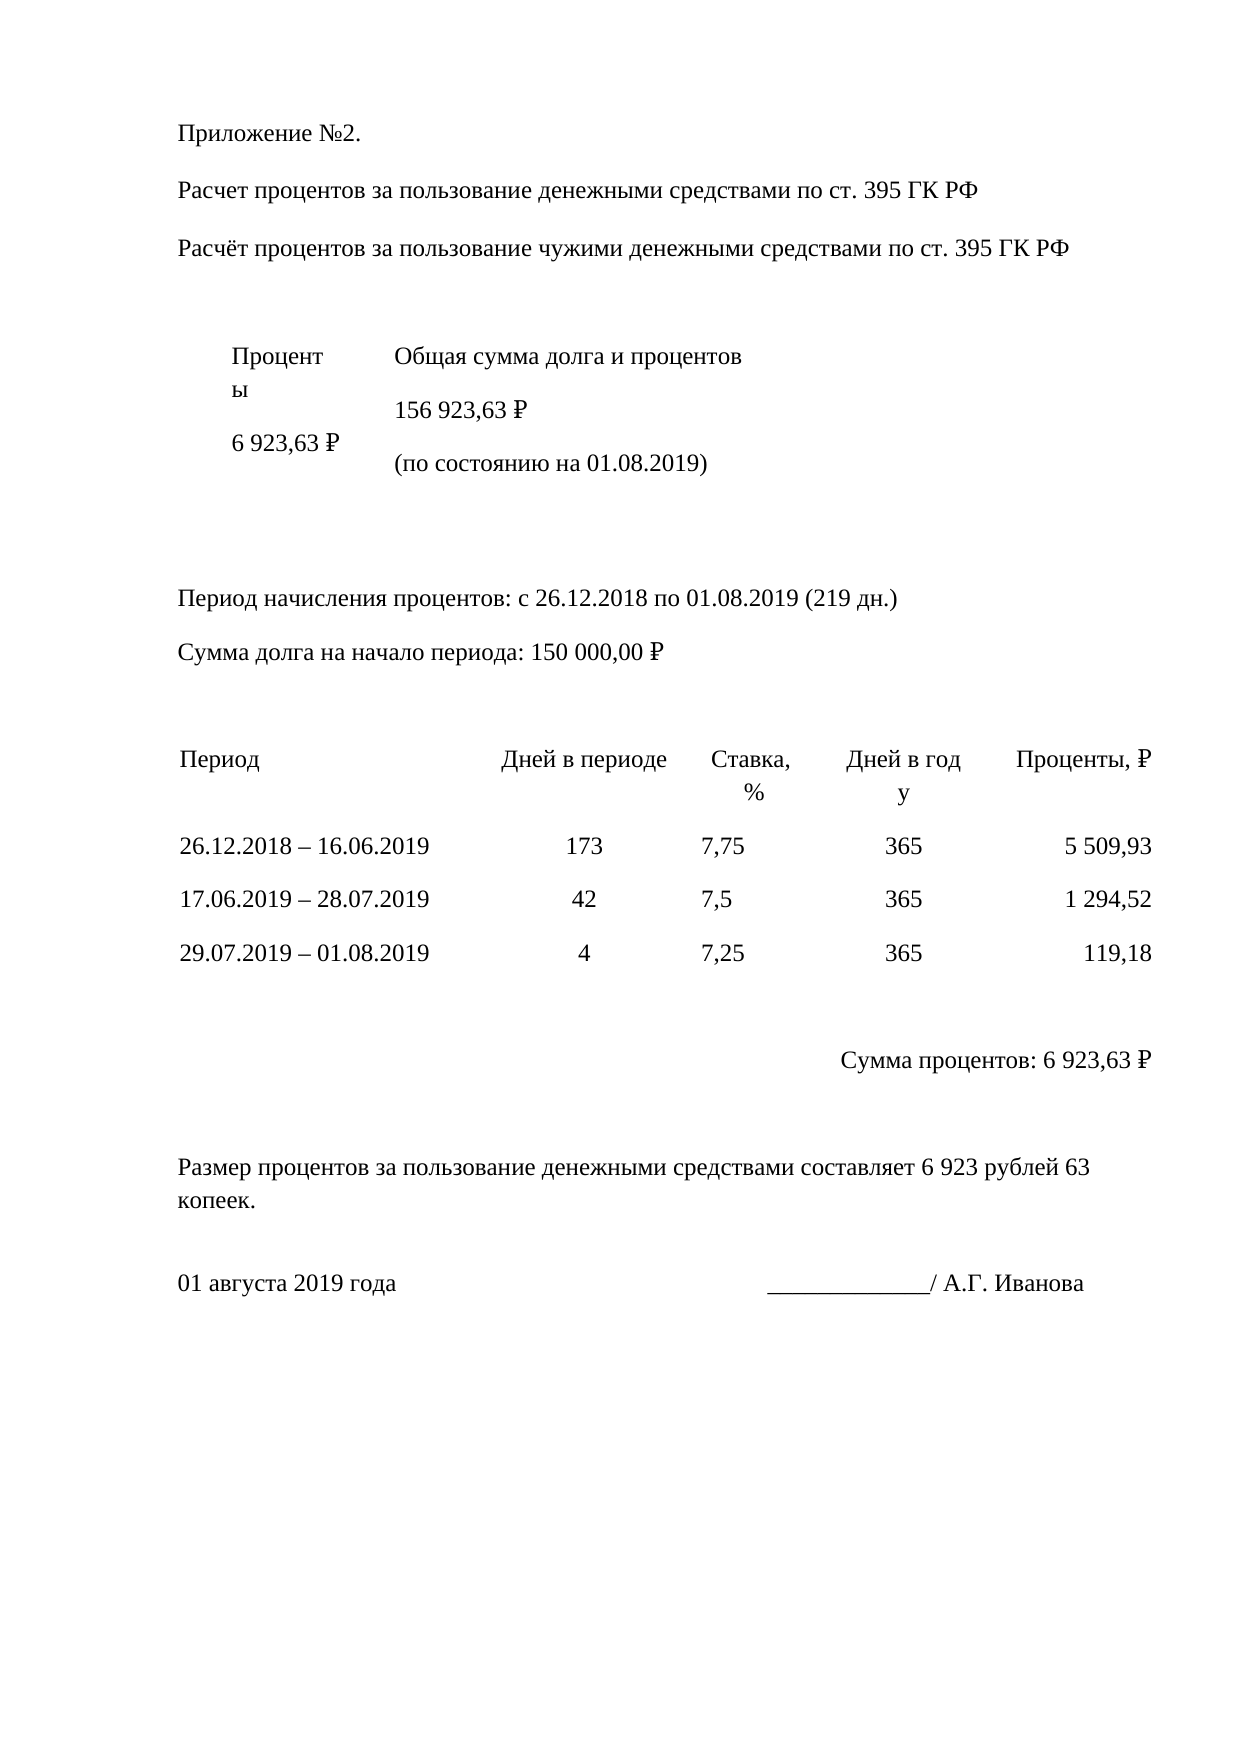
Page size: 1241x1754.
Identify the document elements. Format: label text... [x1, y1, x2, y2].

table_cell 26.12.2018 – 16.06.2019 [178, 831, 484, 884]
text Приложение №2. [177, 118, 1152, 147]
table_cell 173 [484, 831, 684, 884]
table_header Проценты 6 923,63 ₽ [204, 341, 367, 529]
table_cell 7,75 [684, 831, 824, 884]
table_cell 365 [824, 938, 983, 991]
table_header Дней в году [824, 745, 983, 831]
table_cell 365 [824, 831, 983, 884]
table_header Ставка, % [684, 745, 824, 831]
table_cell 7,25 [684, 938, 824, 991]
table_cell 7,5 [684, 884, 824, 938]
text Период начисления процентов: с 26.12.2018 по 01.08.2019 (219 дн.) [177, 583, 1152, 612]
table_header Период [178, 745, 484, 831]
table_header Общая сумма долга и процентов 156 923,63 ₽ (по состоянию на 01.08.2019) [367, 341, 769, 529]
table_header Дней в периоде [484, 745, 684, 831]
table_header Проценты, ₽ [983, 745, 1153, 831]
table_cell 1 294,52 [983, 884, 1153, 938]
text Расчет процентов за пользование денежными средствами по ст. 395 ГК РФ [177, 176, 1152, 204]
table_cell 29.07.2019 – 01.08.2019 [178, 938, 484, 991]
text Размер процентов за пользование денежными средствами составляет 6 923 рублей 63 копеек. [177, 1152, 1152, 1214]
text Расчёт процентов за пользование чужими денежными средствами по ст. 395 ГК РФ [177, 233, 1152, 262]
text Сумма долга на начало периода: 150 000,00 ₽ [177, 637, 1152, 666]
table_cell 17.06.2019 – 28.07.2019 [178, 884, 484, 938]
table_cell Сумма процентов: 6 923,63 ₽ [178, 991, 1153, 1098]
table_cell 4 [484, 938, 684, 991]
table_cell 5 509,93 [983, 831, 1153, 884]
text 01 августа 2019 года _____________/ А.Г. Иванова [177, 1268, 1152, 1297]
table_cell 42 [484, 884, 684, 938]
table_cell 365 [824, 884, 983, 938]
table_cell 119,18 [983, 938, 1153, 991]
